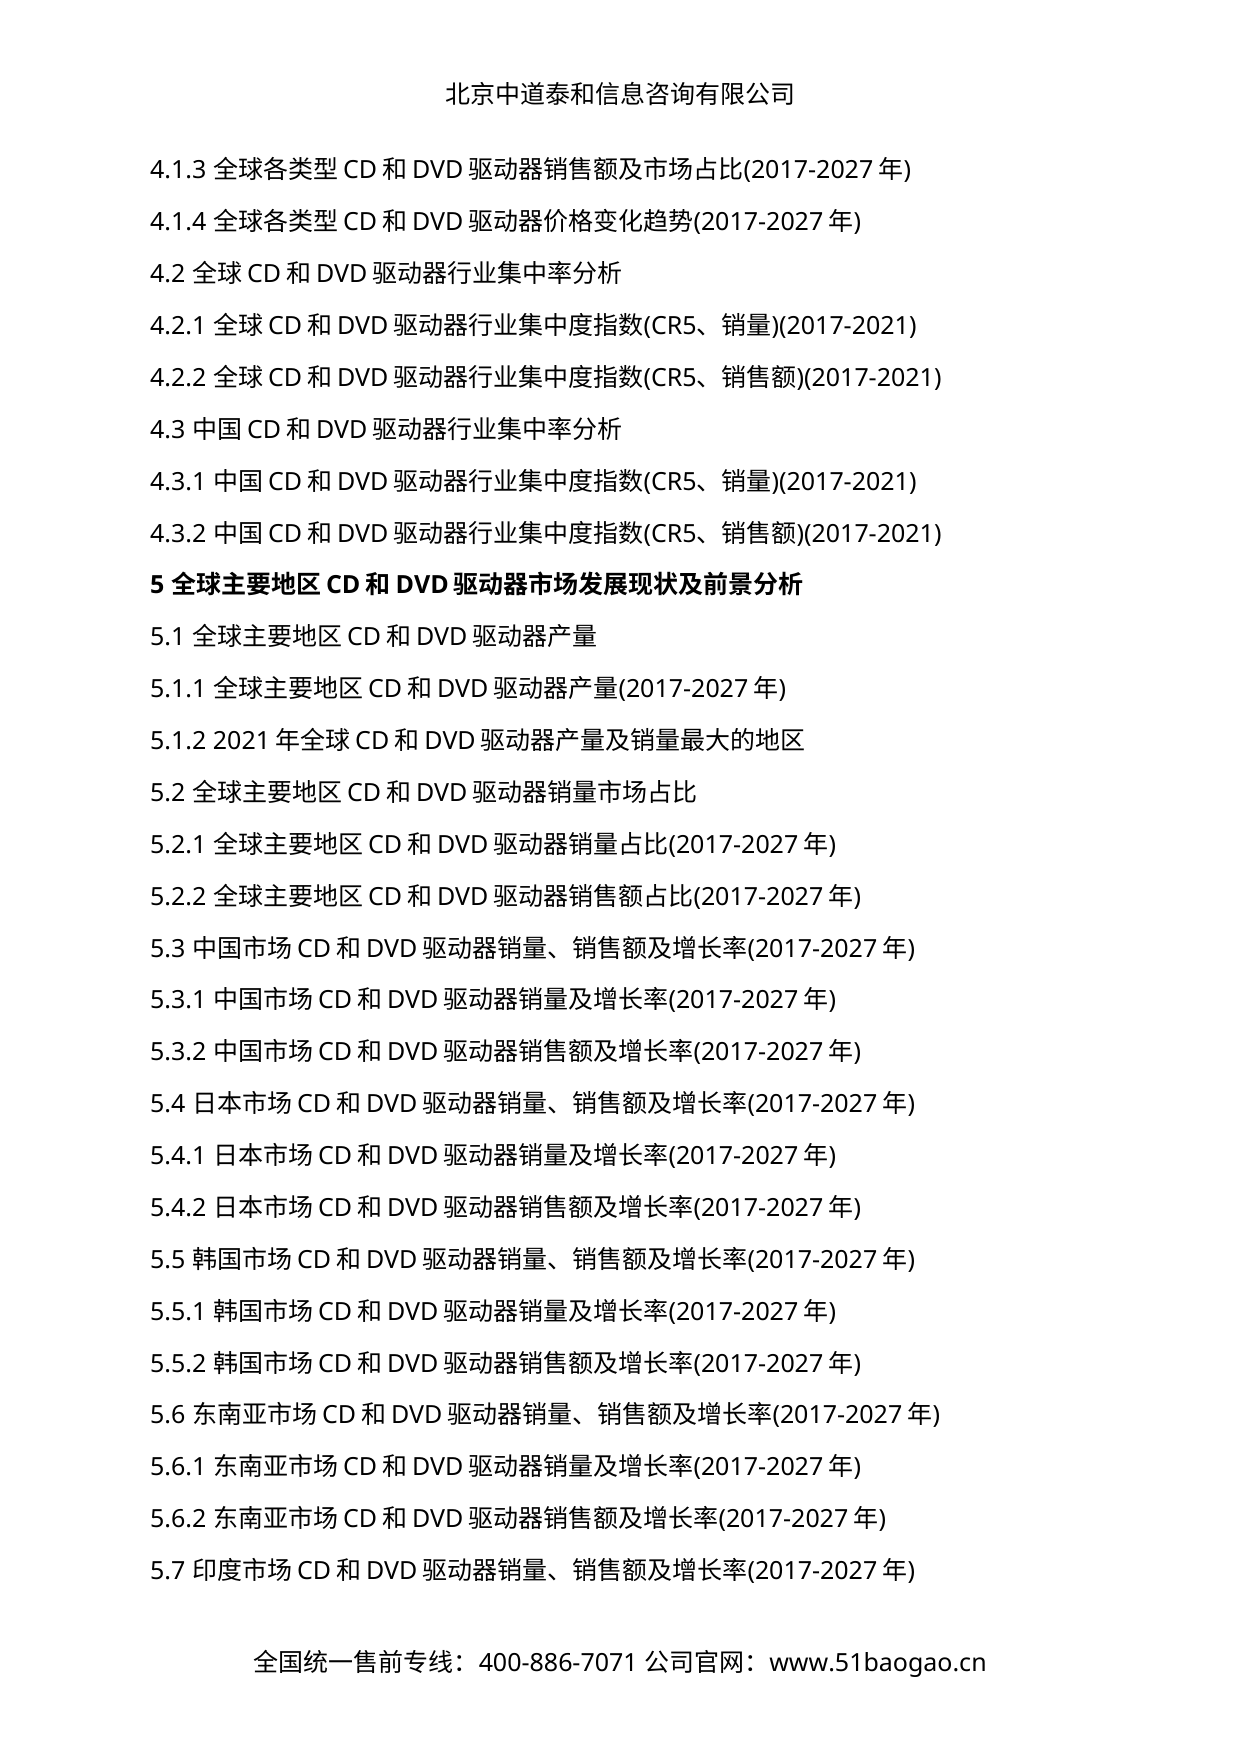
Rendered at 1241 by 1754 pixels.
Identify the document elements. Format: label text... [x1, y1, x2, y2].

text 5.3.2 中国市场CD和DVD驱动器销售额及增长率(2017-2027年) [150, 1032, 1090, 1068]
text 5.3 中国市场CD和DVD驱动器销量、销售额及增长率(2017-2027年) [150, 928, 1090, 964]
text 4.1.4 全球各类型CD和DVD驱动器价格变化趋势(2017-2027年) [150, 202, 1090, 238]
text 5.7 印度市场CD和DVD驱动器销量、销售额及增长率(2017-2027年) [150, 1551, 1090, 1587]
text 5.4.2 日本市场CD和DVD驱动器销售额及增长率(2017-2027年) [150, 1187, 1090, 1224]
text 5.4 日本市场CD和DVD驱动器销量、销售额及增长率(2017-2027年) [150, 1084, 1090, 1120]
text 5.6.1 东南亚市场CD和DVD驱动器销量及增长率(2017-2027年) [150, 1447, 1090, 1483]
text 4.2.2 全球CD和DVD驱动器行业集中度指数(CR5、销售额)(2017-2021) [150, 357, 1090, 394]
text 5 全球主要地区CD和DVD驱动器市场发展现状及前景分析 [150, 565, 1090, 601]
text 5.2 全球主要地区CD和DVD驱动器销量市场占比 [150, 772, 1090, 809]
text 5.5.1 韩国市场CD和DVD驱动器销量及增长率(2017-2027年) [150, 1291, 1090, 1327]
text 4.3.1 中国CD和DVD驱动器行业集中度指数(CR5、销量)(2017-2021) [150, 461, 1090, 497]
text 5.1.2 2021年全球CD和DVD驱动器产量及销量最大的地区 [150, 721, 1090, 757]
text 4.2 全球CD和DVD驱动器行业集中率分析 [150, 254, 1090, 290]
text 5.6 东南亚市场CD和DVD驱动器销量、销售额及增长率(2017-2027年) [150, 1395, 1090, 1431]
text 5.1.1 全球主要地区CD和DVD驱动器产量(2017-2027年) [150, 669, 1090, 705]
text 5.6.2 东南亚市场CD和DVD驱动器销售额及增长率(2017-2027年) [150, 1499, 1090, 1535]
text 5.5 韩国市场CD和DVD驱动器销量、销售额及增长率(2017-2027年) [150, 1239, 1090, 1276]
text 5.3.1 中国市场CD和DVD驱动器销量及增长率(2017-2027年) [150, 980, 1090, 1016]
text 4.2.1 全球CD和DVD驱动器行业集中度指数(CR5、销量)(2017-2021) [150, 306, 1090, 342]
text 4.3 中国CD和DVD驱动器行业集中率分析 [150, 409, 1090, 446]
text 5.2.1 全球主要地区CD和DVD驱动器销量占比(2017-2027年) [150, 824, 1090, 861]
text 5.5.2 韩国市场CD和DVD驱动器销售额及增长率(2017-2027年) [150, 1343, 1090, 1379]
text 4.3.2 中国CD和DVD驱动器行业集中度指数(CR5、销售额)(2017-2021) [150, 513, 1090, 549]
text 5.1 全球主要地区CD和DVD驱动器产量 [150, 617, 1090, 653]
text 4.1.3 全球各类型CD和DVD驱动器销售额及市场占比(2017-2027年) [150, 150, 1090, 186]
text 5.4.1 日本市场CD和DVD驱动器销量及增长率(2017-2027年) [150, 1136, 1090, 1172]
text 5.2.2 全球主要地区CD和DVD驱动器销售额占比(2017-2027年) [150, 876, 1090, 912]
